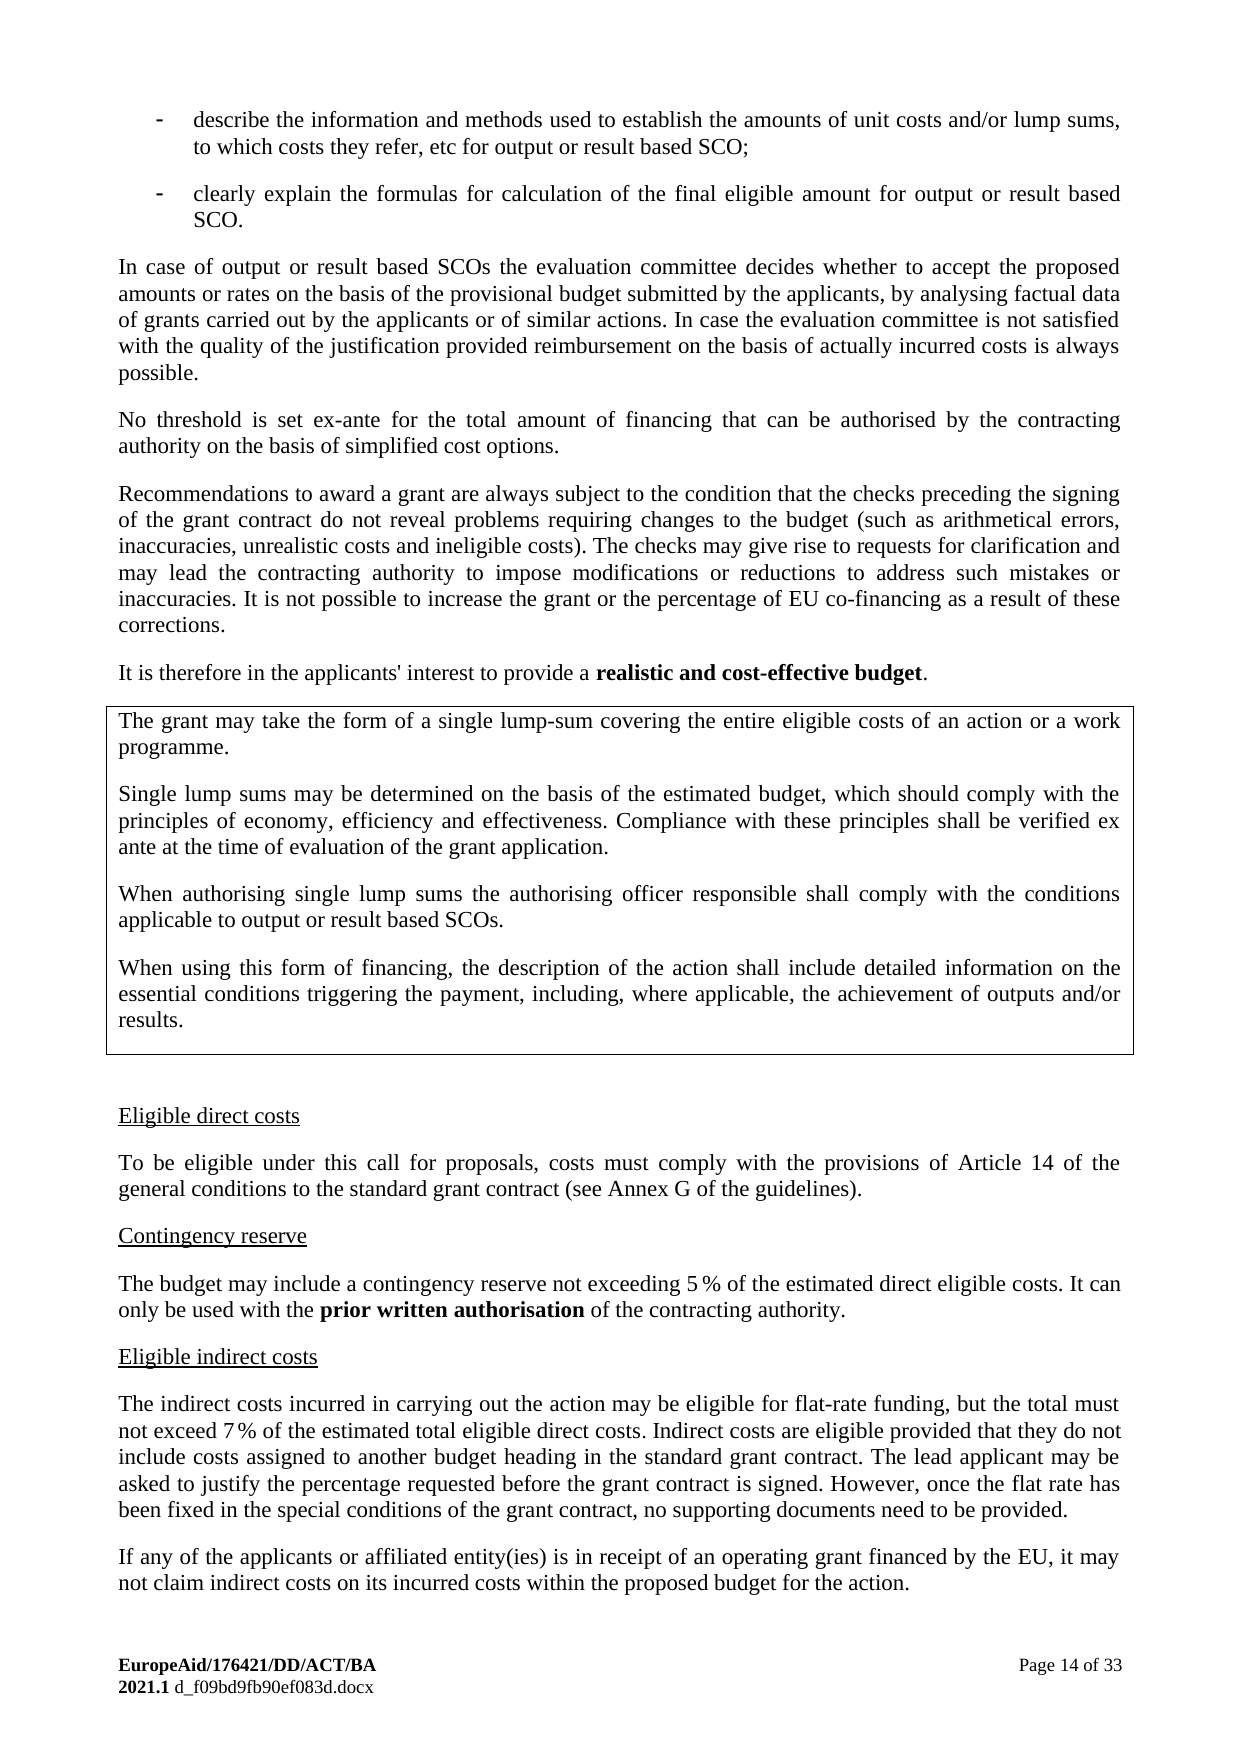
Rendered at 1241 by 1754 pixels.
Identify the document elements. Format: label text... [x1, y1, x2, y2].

text Contingency reserve [118, 1223, 1122, 1249]
text The indirect costs incurred in carrying out the action may be eligible for flat-rate funding, but the total must not exceed 7 % of the estimated total eligible direct costs. Indirect costs are eligible provided that they do not include costs assigned to another budget heading in the standard grant contract. The lead applicant may be asked to justify the percentage requested before the grant contract is signed. However, once the flat rate has been fixed in the special conditions of the grant contract, no supporting documents need to be provided. [118, 1391, 1122, 1522]
text In case of output or result based SCOs the evaluation committee decides whether to accept the proposed amounts or rates on the basis of the provisional budget submitted by the applicants, by analysing factual data of grants carried out by the applicants or of similar actions. In case the evaluation committee is not satisfied with the quality of the justification provided reimbursement on the basis of actually incurred costs is always possible. [118, 253, 1122, 385]
text It is therefore in the applicants' interest to provide a realistic and cost-effective budget. [118, 658, 1122, 685]
text Eligible direct costs [118, 1102, 1122, 1128]
text Recommendations to award a grant are always subject to the condition that the checks preceding the signing of the grant contract do not reveal problems requiring changes to the budget (such as arithmetical errors, inaccuracies, unrealistic costs and ineligible costs). The checks may give rise to requests for clarification and may lead the contracting authority to impose modifications or reductions to address such mistakes or inaccuracies. It is not possible to increase the grant or the percentage of EU co-financing as a result of these corrections. [118, 479, 1122, 638]
list clearly explain the formulas for calculation of the final eligible amount for output or result based SCO. [156, 180, 1122, 233]
text If any of the applicants or affiliated entity(ies) is in receipt of an operating grant financed by the EU, it may not claim indirect costs on its incurred costs within the proposed budget for the action. [118, 1543, 1122, 1596]
list describe the information and methods used to establish the amounts of unit costs and/or lump sums, to which costs they refer, etc for output or result based SCO; [156, 106, 1122, 159]
text Eligible indirect costs [118, 1343, 1122, 1370]
text No threshold is set ex-ante for the total amount of financing that can be authorised by the contracting authority on the basis of simplified cost options. [118, 406, 1122, 459]
table_header The grant may take the form of a single lump-sum covering the entire eligible costs of an action or a work programme. Single lump sums may be determined on the basis of the estimated budget, which should comply with the principles of economy, efficiency and effectiveness. Compliance with these principles shall be verified ex ante at the time of evaluation of the grant application. When authorising single lump sums the authorising officer responsible shall comply with the conditions applicable to output or result based SCOs. When using this form of financing, the description of the action shall include detailed information on the essential conditions triggering the payment, including, where applicable, the achievement of outputs and/or results. [107, 707, 1133, 1054]
text To be eligible under this call for proposals, costs must comply with the provisions of Article 14 of the general conditions to the standard grant contract (see Annex G of the guidelines). [118, 1149, 1122, 1202]
text The budget may include a contingency reserve not exceeding 5 % of the estimated direct eligible costs. It can only be used with the prior written authorisation of the contracting authority. [118, 1270, 1122, 1322]
